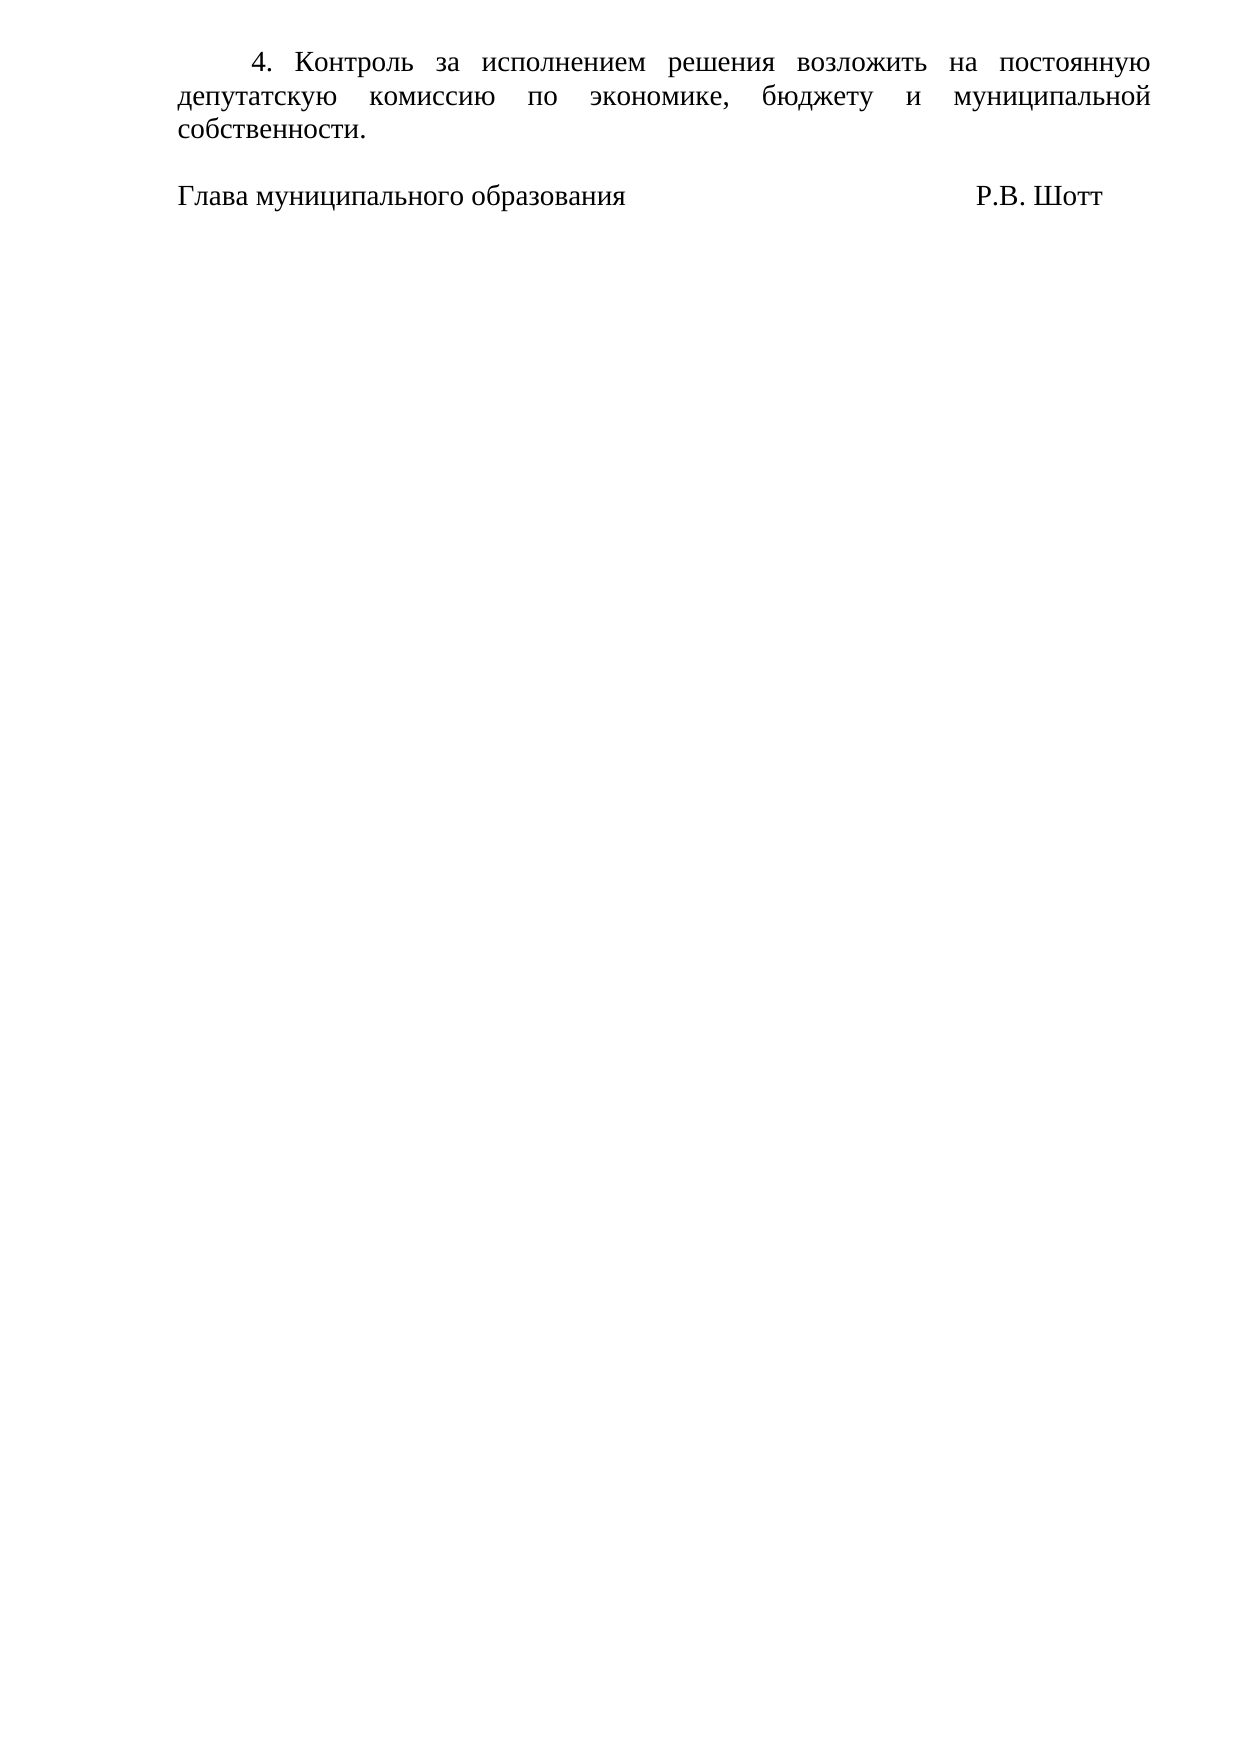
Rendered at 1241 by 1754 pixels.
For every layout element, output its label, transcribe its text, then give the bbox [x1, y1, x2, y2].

text 4. Контроль за исполнением решения возложить на постоянную депутатскую комиссию по экономике, бюджету и муниципальной собственности. [177, 44, 1152, 145]
text Глава муниципального образования Р.В. Шотт [177, 178, 1152, 212]
